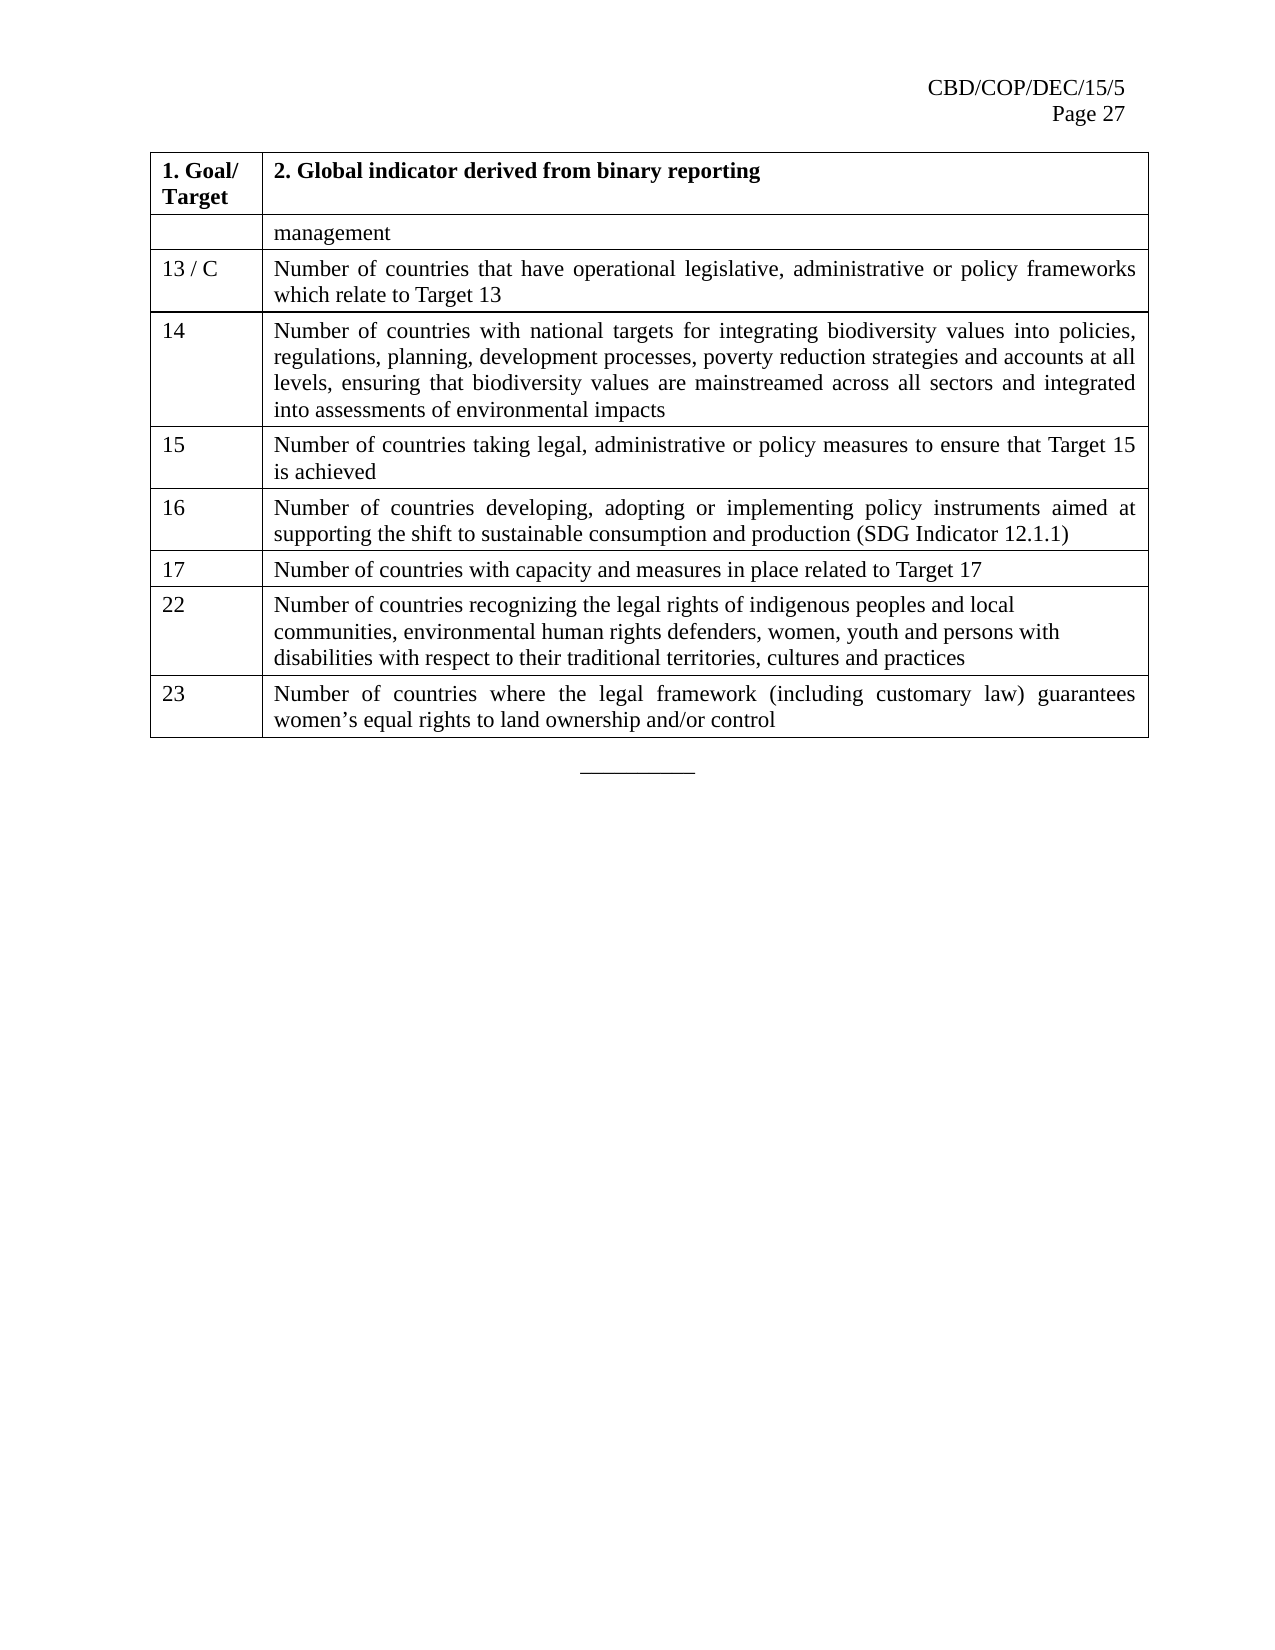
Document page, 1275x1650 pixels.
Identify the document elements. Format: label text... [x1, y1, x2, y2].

table_header 1. Goal/ Target [151, 153, 262, 214]
table_cell 23 [151, 676, 262, 737]
table_cell Number of countries with capacity and measures in place related to Target 17 [263, 551, 1148, 586]
list __________ [150, 750, 1125, 777]
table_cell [263, 215, 1148, 249]
table_cell 17 [151, 551, 262, 586]
table_cell 14 [151, 313, 262, 426]
table_cell Number of countries taking legal, administrative or policy measures to ensure that Target 15 is achieved [263, 427, 1148, 488]
table_cell Number of countries developing, adopting or implementing policy instruments aimed at supporting the shift to sustainable consumption and production (SDG Indicator 12.1.1) [263, 489, 1148, 550]
table_cell 12 [151, 215, 262, 249]
table_cell 15 [151, 427, 262, 488]
table_cell 22 [151, 587, 262, 674]
table_cell 16 [151, 489, 262, 550]
table_cell Number of countries recognizing the legal rights of indigenous peoples and local communities, environmental human rights defenders, women, youth and persons with disabilities with respect to their traditional territories, cultures and practices [263, 587, 1148, 674]
table_cell Number of countries that have operational legislative, administrative or policy frameworks which relate to Target 13 [263, 250, 1148, 311]
table_cell 13 / C [151, 250, 262, 311]
table_header 2. Global indicator derived from binary reporting [263, 153, 1148, 214]
table_cell Number of countries where the legal framework (including customary law) guarantees women’s equal rights to land ownership and/or control [263, 676, 1148, 737]
table_cell Number of countries with national targets for integrating biodiversity values into policies, regulations, planning, development processes, poverty reduction strategies and accounts at all levels, ensuring that biodiversity values are mainstreamed across all sectors and integrated into assessments of environmental impacts [263, 313, 1148, 426]
